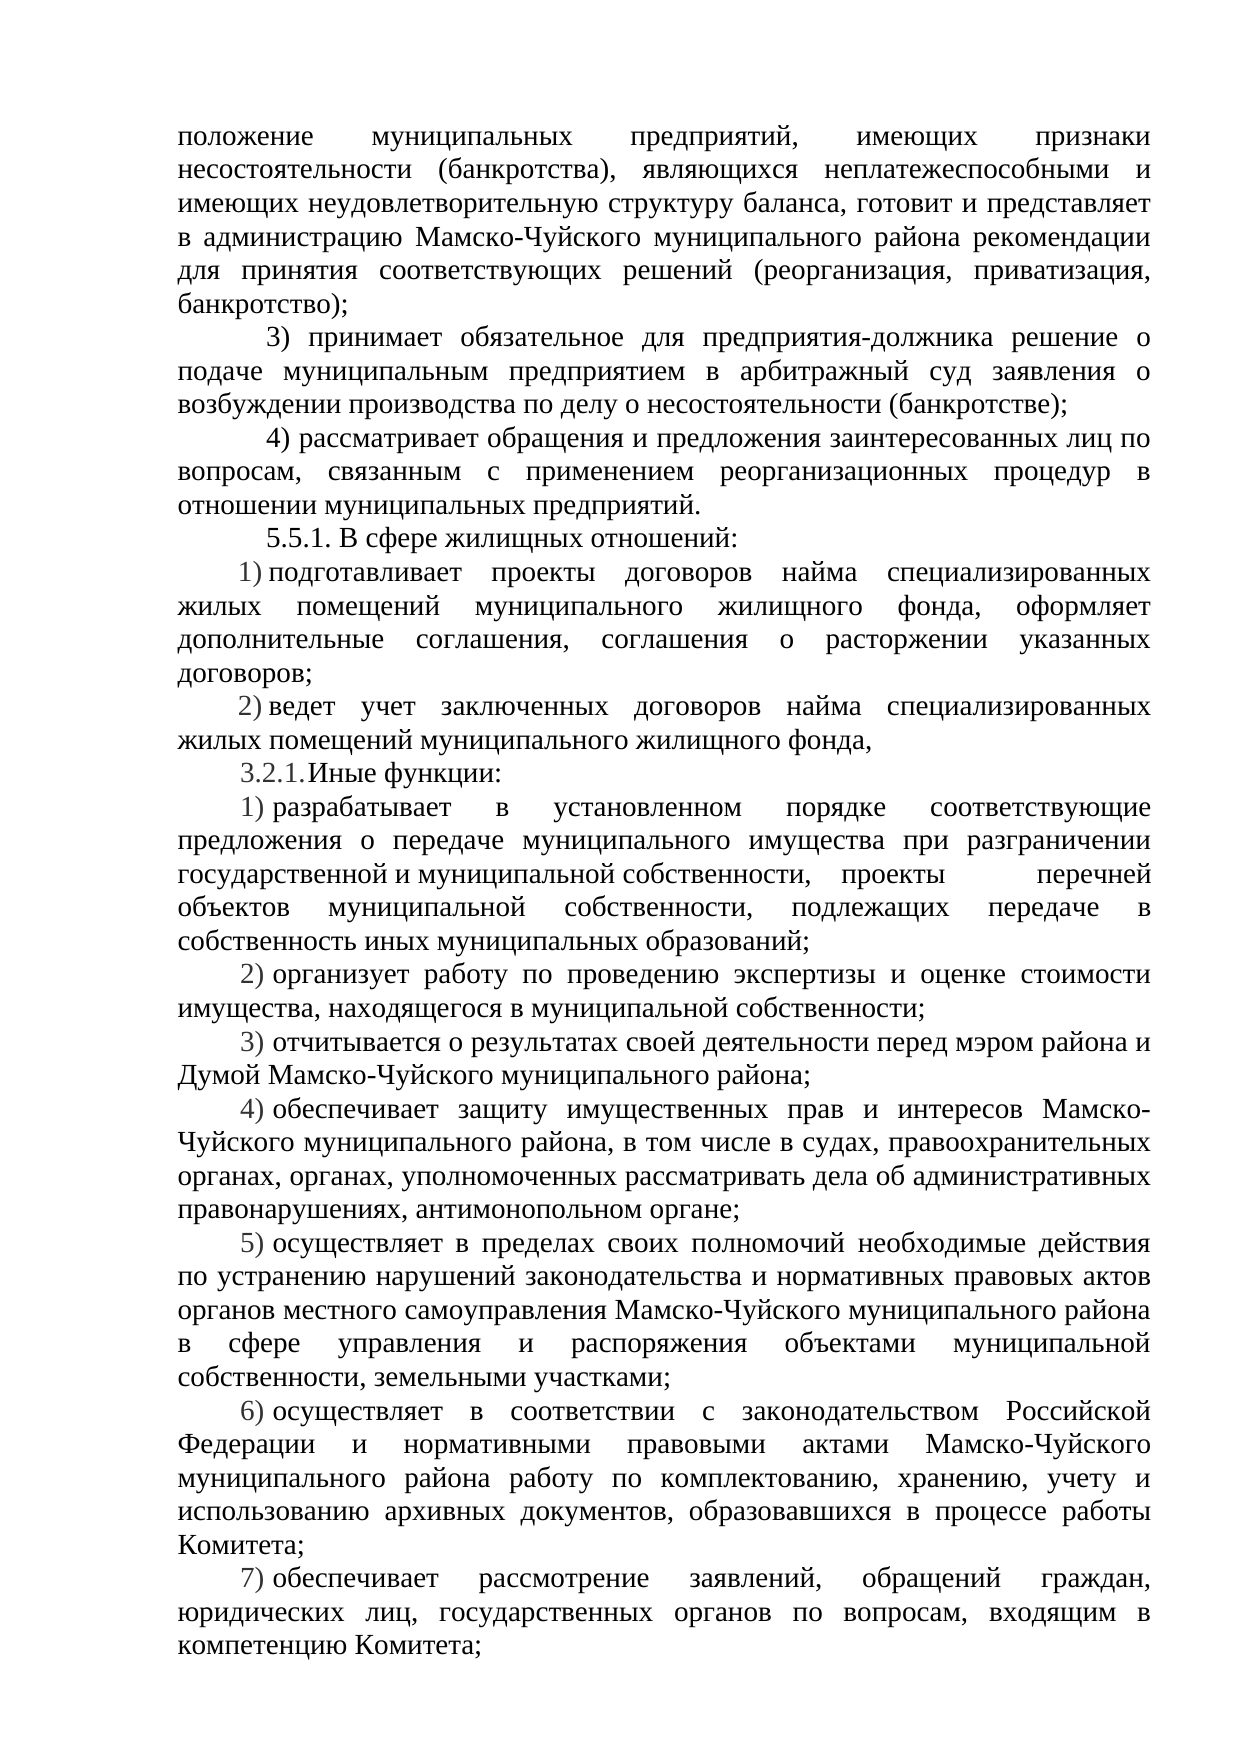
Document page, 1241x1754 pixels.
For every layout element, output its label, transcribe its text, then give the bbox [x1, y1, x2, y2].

list осуществляет в пределах своих полномочий необходимые действия по устранению нарушений законодательства и нормативных правовых актов органов местного самоуправления Мамско-Чуйского муниципального района в сфере управления и распоряжения объектами муниципальной собственности, земельными участками; [177, 1225, 1152, 1393]
list обеспечивает защиту имущественных прав и интересов Мамско-Чуйского муниципального района, в том числе в судах, правоохранительных органах, органах, уполномоченных рассматривать дела об административных правонарушениях, антимонопольном органе; [177, 1091, 1152, 1225]
list организует работу по проведению экспертизы и оценке стоимости имущества, находящегося в муниципальной собственности; [177, 957, 1152, 1024]
text 5.5.1. В сфере жилищных отношений: [177, 521, 1152, 554]
list подготавливает проекты договоров найма специализированных жилых помещений муниципального жилищного фонда, оформляет дополнительные соглашения, соглашения о расторжении указанных договоров; [177, 554, 1152, 688]
text 4) рассматривает обращения и предложения заинтересованных лиц по вопросам, связанным с применением реорганизационных процедур в отношении муниципальных предприятий. [177, 420, 1152, 521]
list разрабатывает в установленном порядке соответствующие предложения о передаче муниципального имущества при разграничении государственной и муниципальной собственности, проекты перечней объектов муниципальной собственности, подлежащих передаче в собственность иных муниципальных образований; [177, 789, 1152, 957]
list осуществляет в соответствии с законодательством Российской Федерации и нормативными правовыми актами Мамско-Чуйского муниципального района работу по комплектованию, хранению, учету и использованию архивных документов, образовавшихся в процессе работы Комитета; [177, 1393, 1152, 1560]
list отчитывается о результатах своей деятельности перед мэром района и Думой Мамско-Чуйского муниципального района; [177, 1024, 1152, 1091]
list Иные функции: [177, 755, 1152, 789]
list обеспечивает рассмотрение заявлений, обращений граждан, юридических лиц, государственных органов по вопросам, входящим в компетенцию Комитета; [177, 1560, 1152, 1661]
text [177, 118, 1152, 319]
list ведет учет заключенных договоров найма специализированных жилых помещений муниципального жилищного фонда, [177, 688, 1152, 755]
text 3) принимает обязательное для предприятия-должника решение о подаче муниципальным предприятием в арбитражный суд заявления о возбуждении производства по делу о несостоятельности (банкротстве); [177, 319, 1152, 420]
